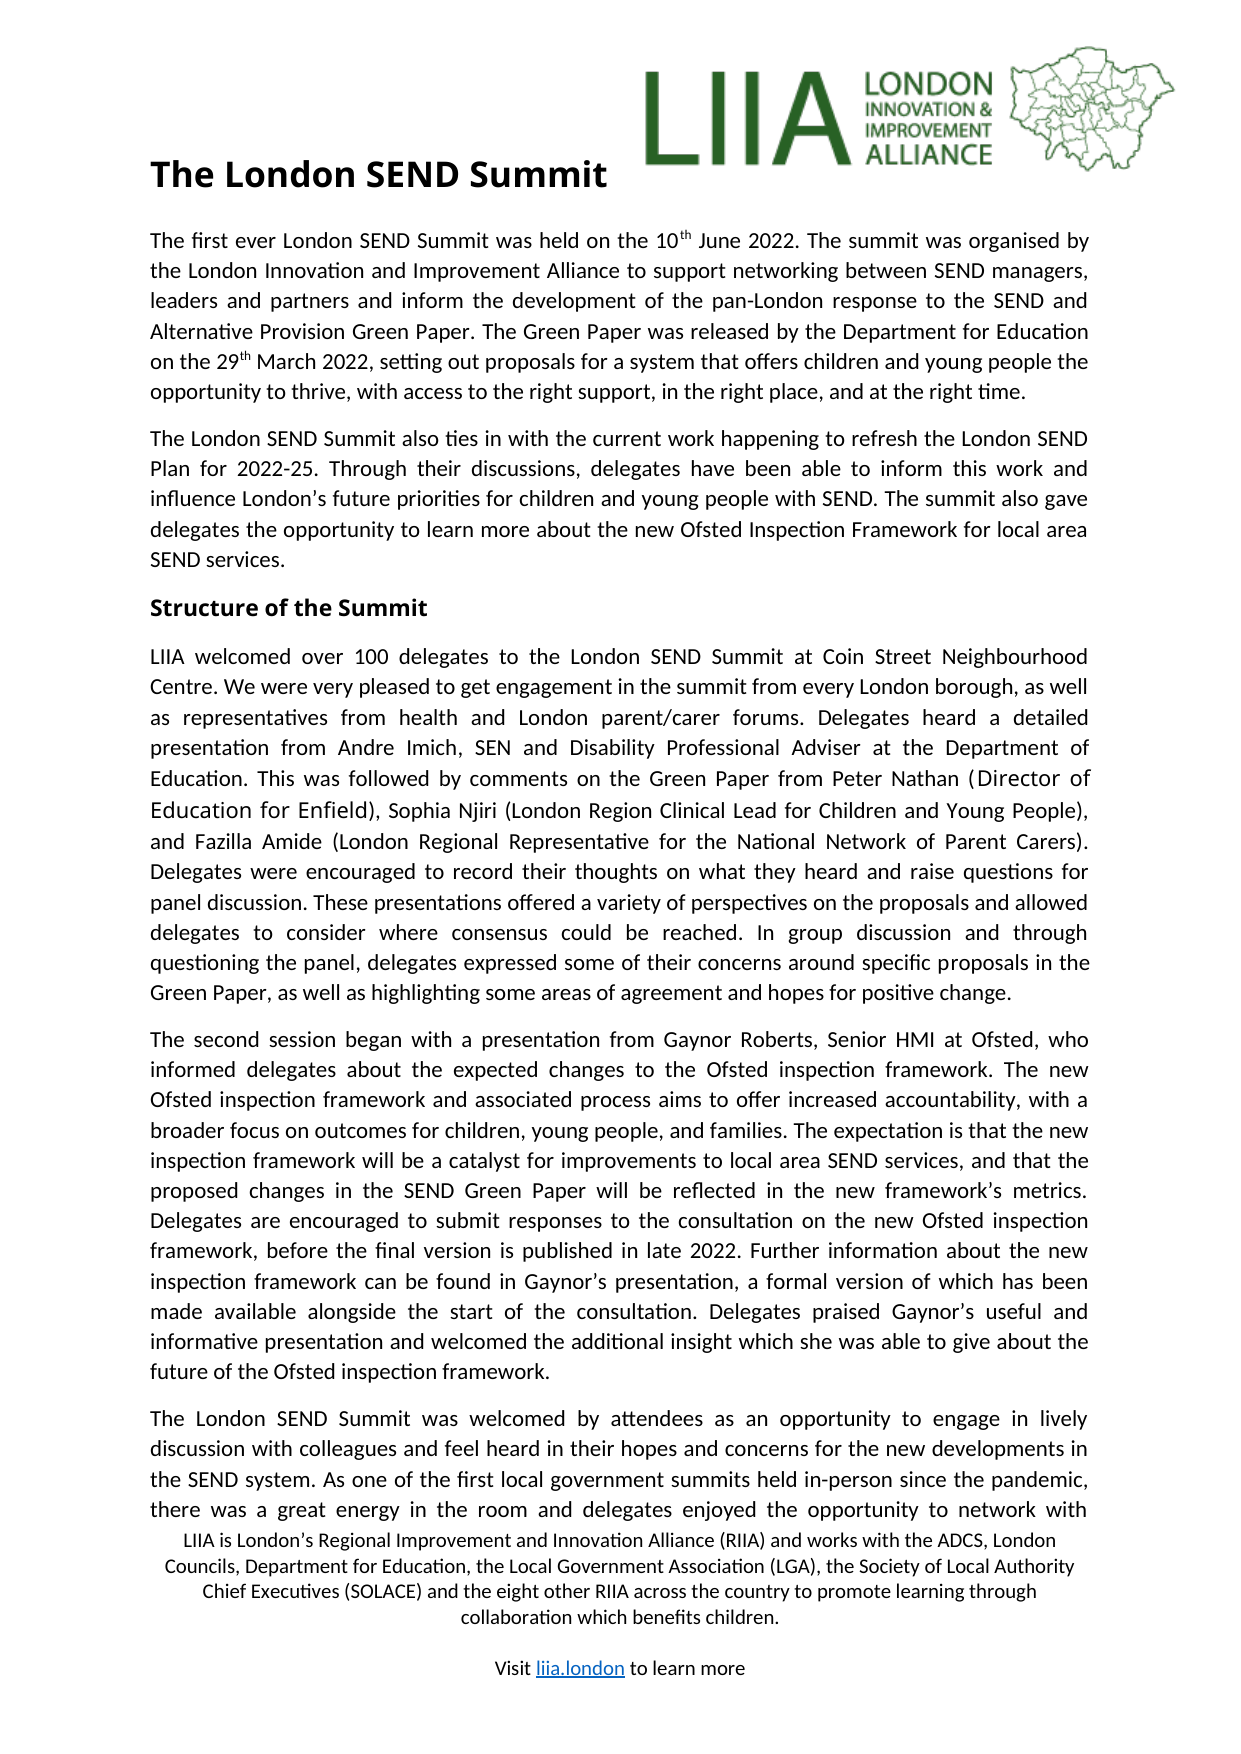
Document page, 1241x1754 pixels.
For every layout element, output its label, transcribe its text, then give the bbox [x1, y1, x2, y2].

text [150, 1404, 1090, 1523]
text The second session began with a presentation from Gaynor Roberts, Senior HMI at Ofsted, who informed delegates about the expected changes to the Ofsted inspection framework. The new Ofsted inspection framework and associated process aims to offer increased accountability, with a broader focus on outcomes for children, young people, and families. The expectation is that the new inspection framework will be a catalyst for improvements to local area SEND services, and that the proposed changes in the SEND Green Paper will be reflected in the new framework’s metrics. Delegates are encouraged to submit responses to the consultation on the new Ofsted inspection framework, before the final version is published in late 2022. Further information about the new inspection framework can be found in Gaynor’s presentation, a formal version of which has been made available alongside the start of the consultation. Delegates praised Gaynor’s useful and informative presentation and welcomed the additional insight which she was able to give about the future of the Ofsted inspection framework. [150, 1025, 1090, 1386]
text The first ever London SEND Summit was held on the 10th June 2022. The summit was organised by the London Innovation and Improvement Alliance to support networking between SEND managers, leaders and partners and inform the development of the pan-London response to the SEND and Alternative Provision Green Paper. The Green Paper was released by the Department for Education on the 29th March 2022, setting out proposals for a system that offers children and young people the opportunity to thrive, with access to the right support, in the right place, and at the right time. [150, 226, 1090, 405]
text The London SEND Summit also ties in with the current work happening to refresh the London SEND Plan for 2022-25. Through their discussions, delegates have been able to inform this work and influence London’s future priorities for children and young people with SEND. The summit also gave delegates the opportunity to learn more about the new Ofsted Inspection Framework for local area SEND services. [150, 424, 1090, 573]
picture [643, 45, 1177, 173]
text Structure of the Summit [150, 592, 1090, 623]
text LIIA welcomed over 100 delegates to the London SEND Summit at Coin Street Neighbourhood Centre. We were very pleased to get engagement in the summit from every London borough, as well as representatives from health and London parent/carer forums. Delegates heard a detailed presentation from Andre Imich, SEN and Disability Professional Adviser at the Department of Education. This was followed by comments on the Green Paper from Peter Nathan (Director of Education for Enfield), Sophia Njiri (London Region Clinical Lead for Children and Young People), and Fazilla Amide (London Regional Representative for the National Network of Parent Carers). Delegates were encouraged to record their thoughts on what they heard and raise questions for panel discussion. These presentations offered a variety of perspectives on the proposals and allowed delegates to consider where consensus could be reached. In group discussion and through questioning the panel, delegates expressed some of their concerns around specific proposals in the Green Paper, as well as highlighting some areas of agreement and hopes for positive change. [150, 642, 1090, 1006]
text The London SEND Summit [150, 150, 1090, 198]
